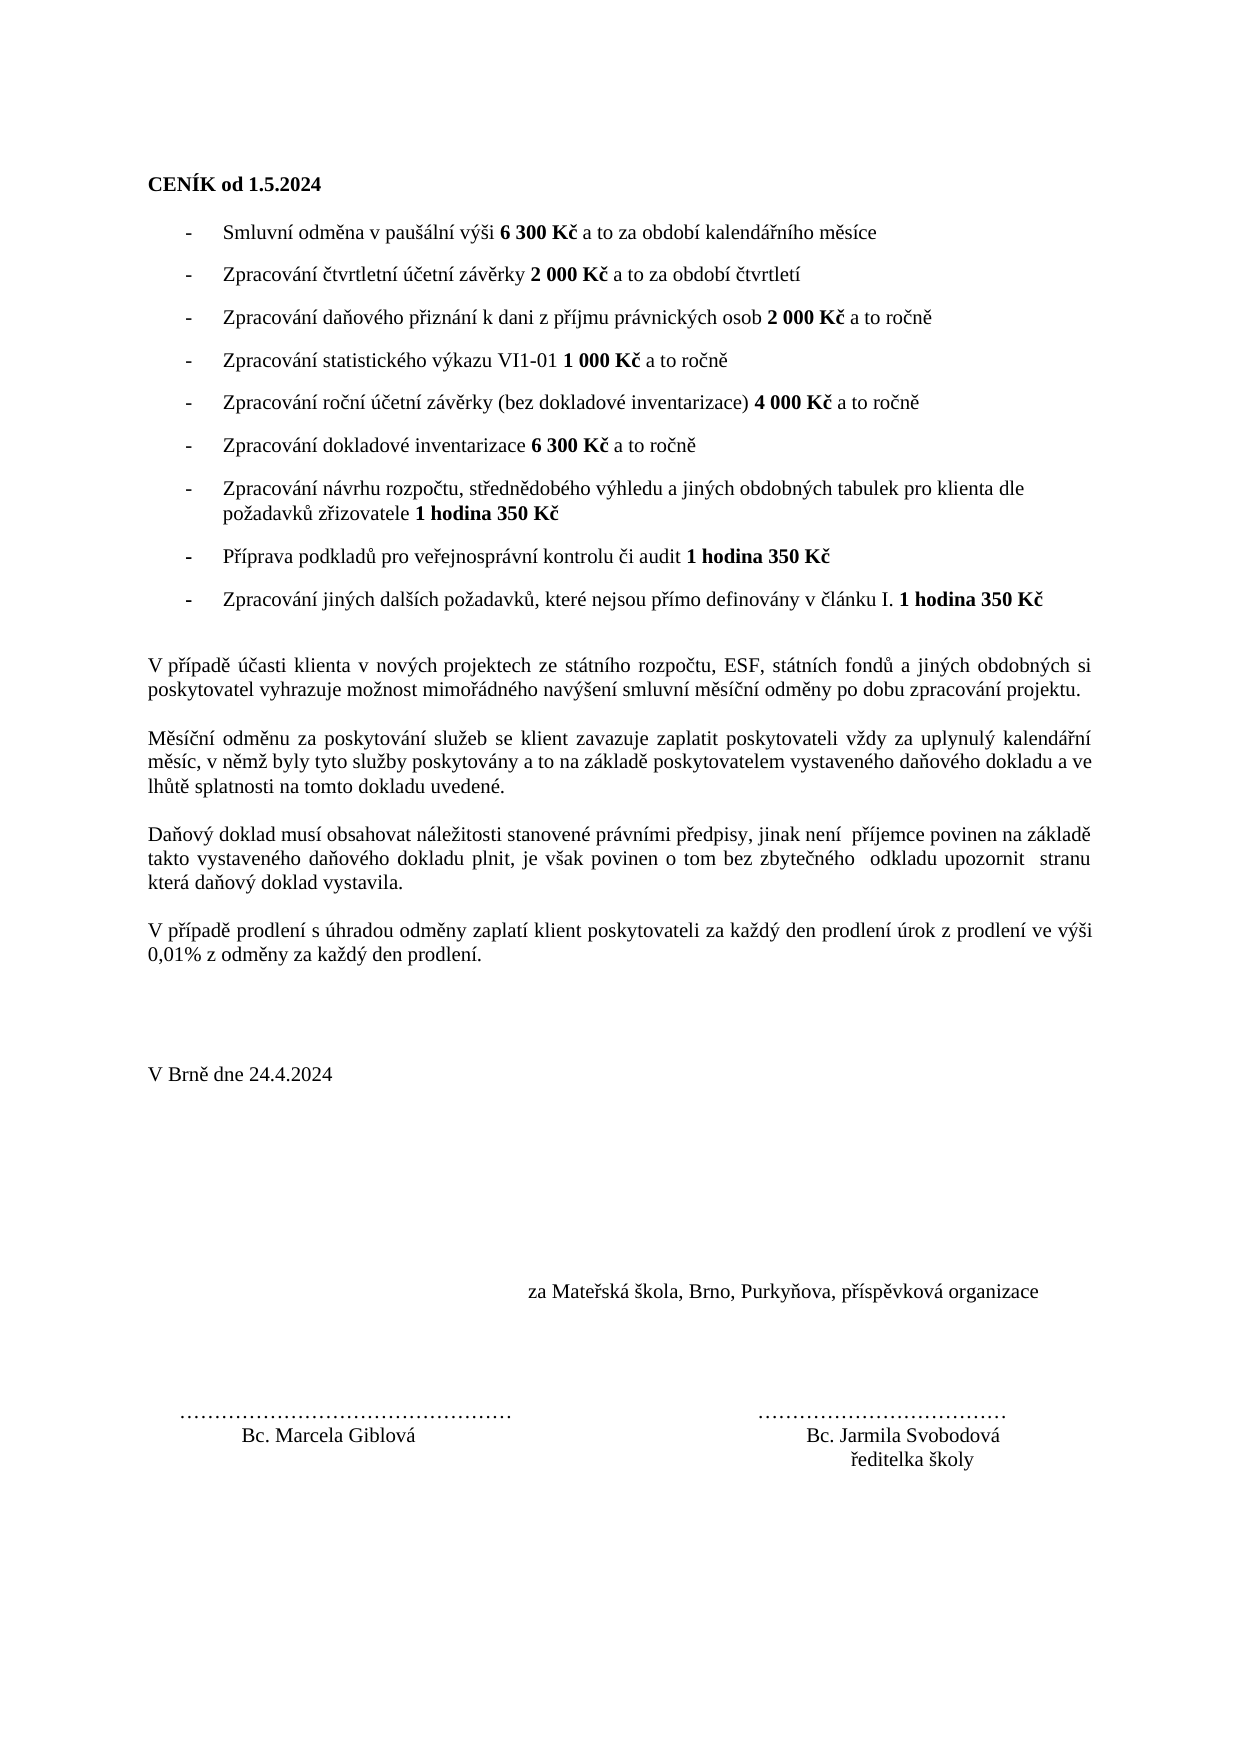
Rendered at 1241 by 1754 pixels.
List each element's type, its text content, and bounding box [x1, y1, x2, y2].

text V případě prodlení s úhradou odměny zaplatí klient poskytovateli za každý den prodlení úrok z prodlení ve výši 0,01% z odměny za každý den prodlení. [148, 918, 1093, 966]
list Zpracování návrhu rozpočtu, střednědobého výhledu a jiných obdobných tabulek pro klienta dle požadavků zřizovatele 1 hodina 350 Kč [185, 475, 1093, 525]
text ředitelka školy [148, 1447, 1093, 1471]
list Zpracování čtvrtletní účetní závěrky 2 000 Kč a to za období čtvrtletí [185, 262, 1093, 286]
list Zpracování dokladové inventarizace 6 300 Kč a to ročně [185, 433, 1093, 457]
text CENÍK od 1.5.2024 [148, 172, 1093, 196]
text V případě účasti klienta v nových projektech ze státního rozpočtu, ESF, státních fondů a jiných obdobných si poskytovatel vyhrazuje možnost mimořádného navýšení smluvní měsíční odměny po dobu zpracování projektu. [148, 653, 1093, 701]
text V Brně dne 24.4.2024 [148, 1062, 1093, 1086]
text za Mateřská škola, Brno, Purkyňova, příspěvková organizace [148, 1279, 1093, 1303]
text Měsíční odměnu za poskytování služeb se klient zavazuje zaplatit poskytovateli vždy za uplynulý kalendářní měsíc, v němž byly tyto služby poskytovány a to na základě poskytovatelem vystaveného daňového dokladu a ve lhůtě splatnosti na tomto dokladu uvedené. [148, 725, 1093, 798]
text ………………………………………… ……………………………… [148, 1399, 1093, 1423]
list Zpracování roční účetní závěrky (bez dokladové inventarizace) 4 000 Kč a to ročně [185, 390, 1093, 414]
list Zpracování statistického výkazu VI1-01 1 000 Kč a to ročně [185, 348, 1093, 372]
list Smluvní odměna v paušální výši 6 300 Kč a to za období kalendářního měsíce [185, 220, 1093, 244]
list Zpracování daňového přiznání k dani z příjmu právnických osob 2 000 Kč a to ročně [185, 305, 1093, 329]
list Zpracování jiných dalších požadavků, které nejsou přímo definovány v článku I. 1 hodina 350 Kč [185, 587, 1093, 611]
list Příprava podkladů pro veřejnosprávní kontrolu či audit 1 hodina 350 Kč [185, 544, 1093, 568]
text Bc. Marcela Giblová Bc. Jarmila Svobodová [148, 1423, 1093, 1447]
text Daňový doklad musí obsahovat náležitosti stanovené právními předpisy, jinak není příjemce povinen na základě takto vystaveného daňového dokladu plnit, je však povinen o tom bez zbytečného odkladu upozornit stranu která daňový doklad vystavila. [148, 822, 1093, 894]
